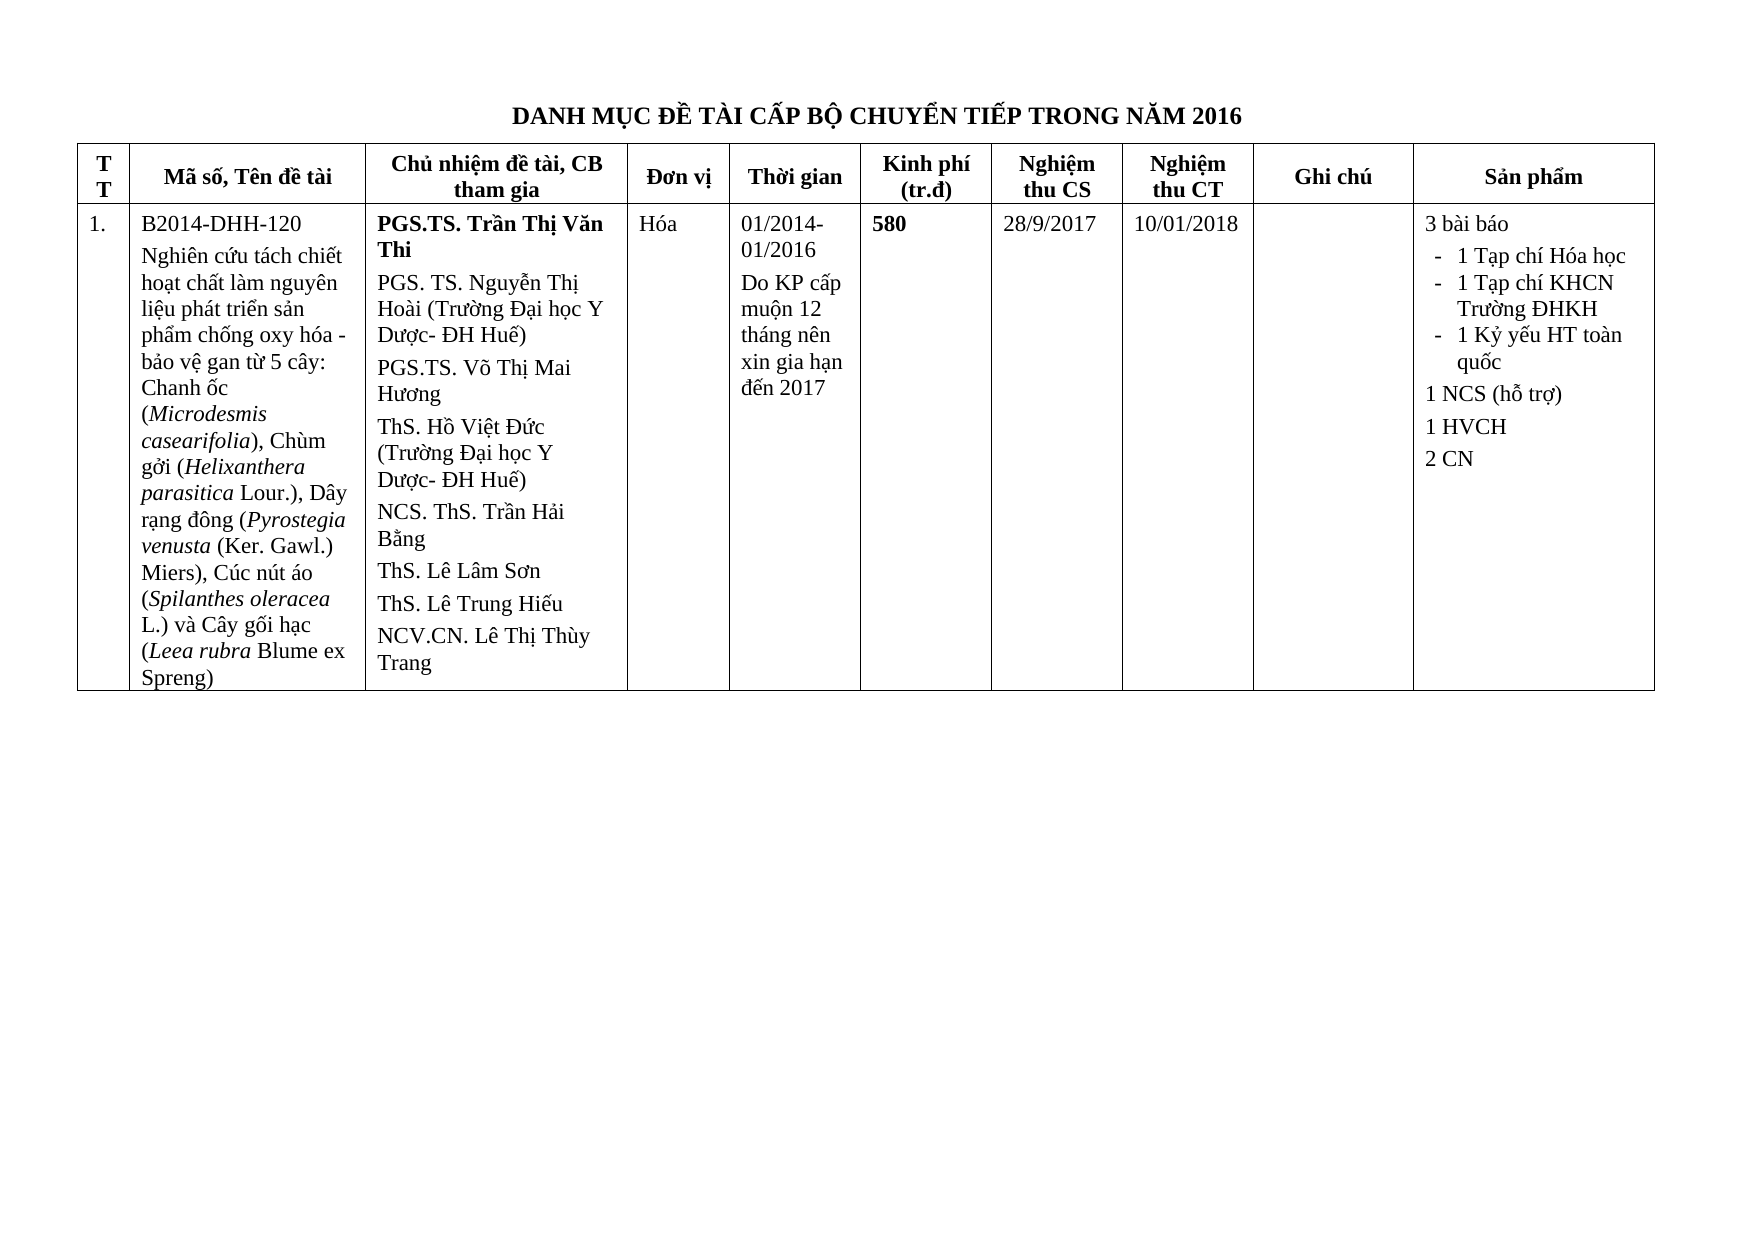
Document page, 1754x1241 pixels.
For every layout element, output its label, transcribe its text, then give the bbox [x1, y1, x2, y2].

table_cell PGS.TS. Trần Thị Văn Thi PGS. TS. Nguyễn Thị Hoài (Trường Đại học Y Dược- ĐH Huế) PGS.TS. Võ Thị Mai Hương ThS. Hồ Việt Đức (Trường Đại học Y Dược- ĐH Huế) NCS. ThS. Trần Hải Bằng ThS. Lê Lâm Sơn ThS. Lê Trung Hiếu NCV.CN. Lê Thị Thùy Trang [366, 204, 627, 690]
table_header Đơn vị [628, 144, 729, 202]
table_cell 10/01/2018 [1123, 204, 1253, 690]
table_header Ghi chú [1254, 144, 1413, 202]
table_cell B2014-DHH-120 Nghiên cứu tách chiết hoạt chất làm nguyên liệu phát triển sản phẩm chống oxy hóa - bảo vệ gan từ 5 cây: Chanh ốc (Microdesmis casearifolia), Chùm gởi (Helixanthera parasitica Lour.), Dây rạng đông (Pyrostegia venusta (Ker. Gawl.) Miers), Cúc nút áo (Spilanthes oleracea L.) và Cây gối hạc (Leea rubra Blume ex Spreng) [130, 204, 365, 690]
table_header TT [78, 144, 129, 202]
table_cell 01/2014-01/2016 Do KP cấp muộn 12 tháng nên xin gia hạn đến 2017 [730, 204, 860, 690]
table_cell 28/9/2017 [992, 204, 1122, 690]
table_cell 580 [861, 204, 991, 690]
table_cell [78, 204, 129, 690]
text DANH MỤC ĐỀ TÀI CẤP BỘ CHUYỂN TIẾP TRONG NĂM 2016 [89, 101, 1665, 130]
table_header Thời gian [730, 144, 860, 202]
table_header Mã số, Tên đề tài [130, 144, 365, 202]
table_cell Hóa [628, 204, 729, 690]
table_header Sản phẩm [1414, 144, 1654, 202]
table_header Kinh phí (tr.đ) [861, 144, 991, 202]
table_header Nghiệm thu CS [992, 144, 1122, 202]
table_header Nghiệm thu CT [1123, 144, 1253, 202]
table_cell [1254, 204, 1413, 690]
table_cell 3 bài báo 1 Tạp chí Hóa học 1 Tạp chí KHCN Trường ĐHKH 1 Kỷ yếu HT toàn quốc 1 NCS (hỗ trợ) 1 HVCH 2 CN [1414, 204, 1654, 690]
table_header Chủ nhiệm đề tài, CB tham gia [366, 144, 627, 202]
